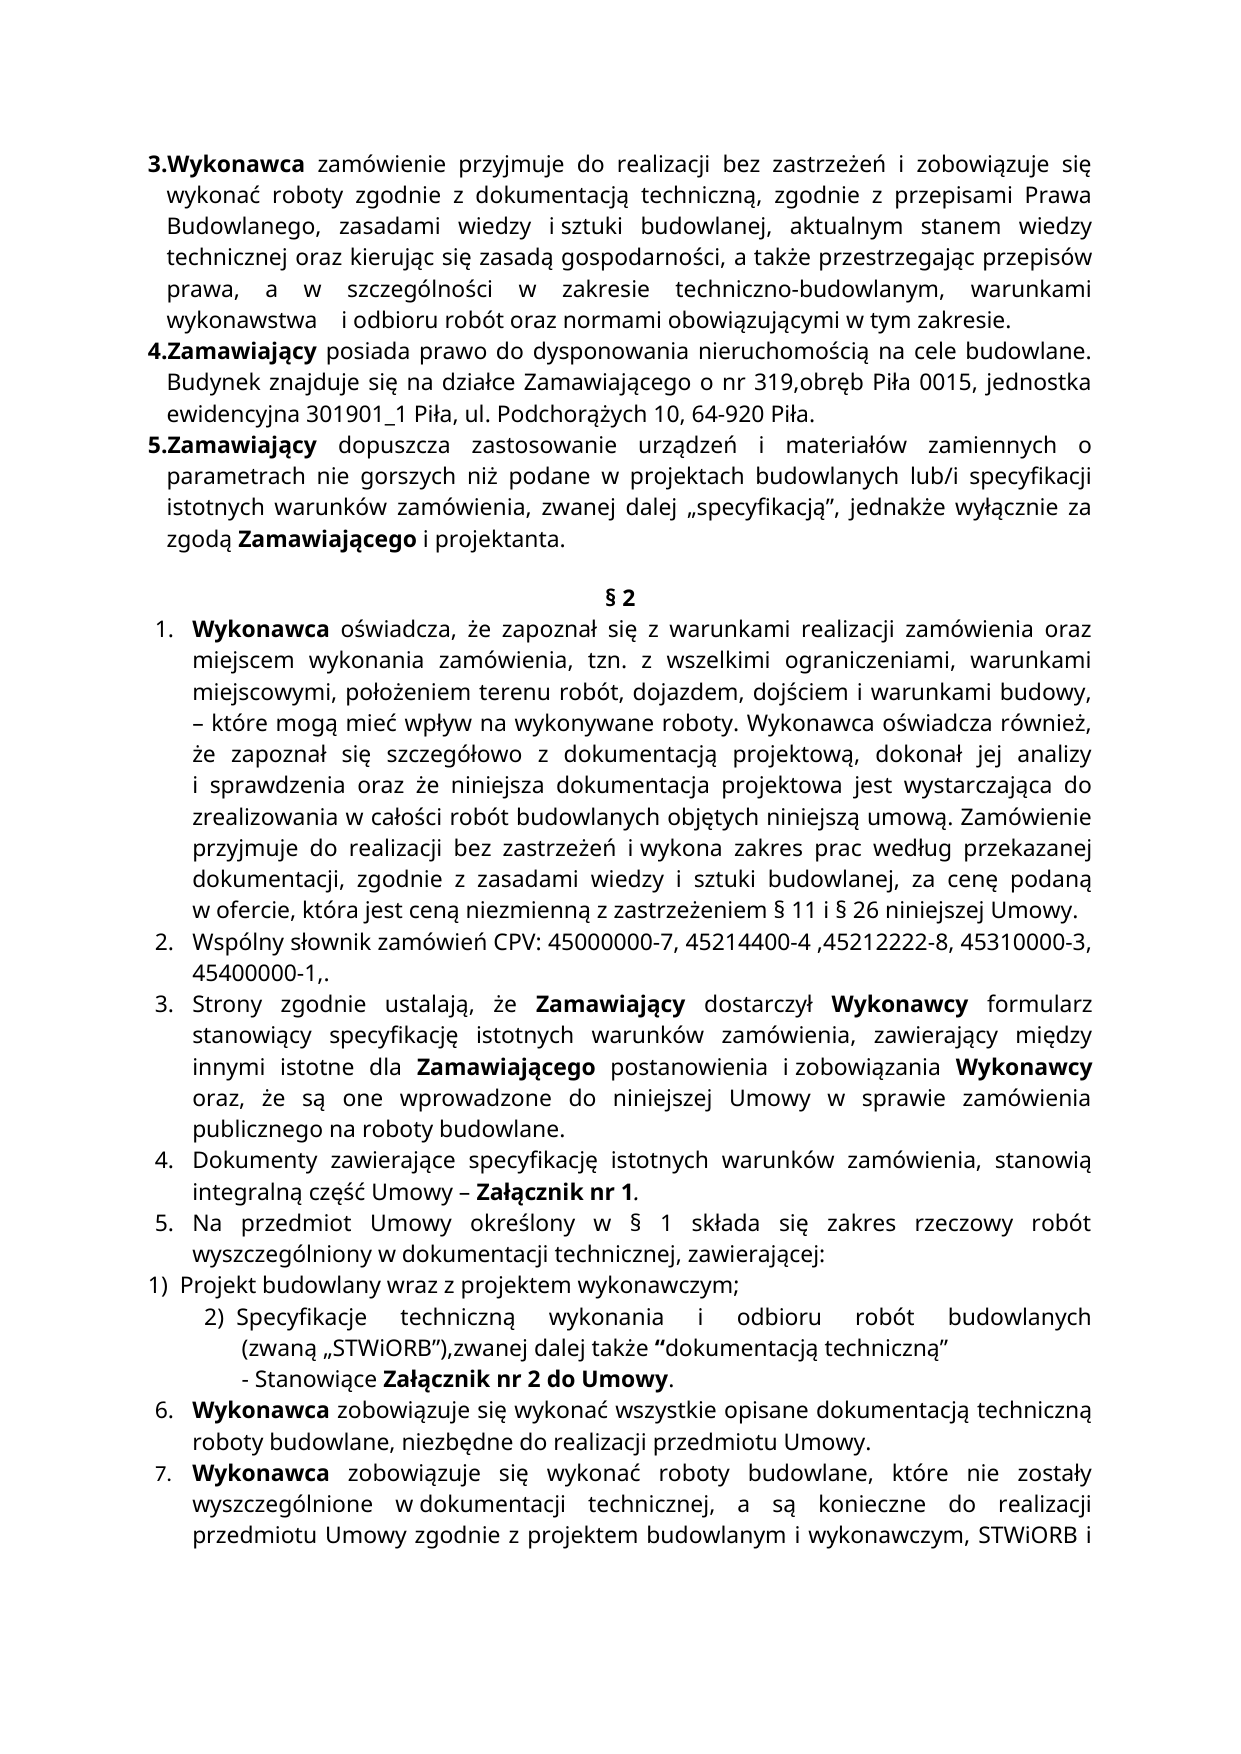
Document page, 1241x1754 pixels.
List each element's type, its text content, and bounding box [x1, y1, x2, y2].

list Wykonawca zobowiązuje się wykonać wszystkie opisane dokumentacją techniczną roboty budowlane, niezbędne do realizacji przedmiotu Umowy. [154, 1394, 1093, 1457]
text 4.Zamawiający posiada prawo do dysponowania nieruchomością na cele budowlane. Budynek znajduje się na działce Zamawiającego o nr 319,obręb Piła 0015, jednostka ewidencyjna 301901_1 Piła, ul. Podchorążych 10, 64-920 Piła. [148, 335, 1093, 429]
list 1) Projekt budowlany wraz z projektem wykonawczym; [0, 1269, 1093, 1301]
list Wykonawca oświadcza, że zapoznał się z warunkami realizacji zamówienia oraz miejscem wykonania zamówienia, tzn. z wszelkimi ograniczeniami, warunkami miejscowymi, położeniem terenu robót, dojazdem, dojściem i warunkami budowy, – które mogą mieć wpływ na wykonywane roboty. Wykonawca oświadcza również, że zapoznał się szczegółowo z dokumentacją projektową, dokonał jej analizy i sprawdzenia oraz że niniejsza dokumentacja projektowa jest wystarczająca do zrealizowania w całości robót budowlanych objętych niniejszą umową. Zamówienie przyjmuje do realizacji bez zastrzeżeń i wykona zakres prac według przekazanej dokumentacji, zgodnie z zasadami wiedzy i sztuki budowlanej, za cenę podaną w ofercie, która jest ceną niezmienną z zastrzeżeniem § 11 i § 26 niniejszej Umowy. [154, 613, 1093, 926]
text 3.Wykonawca zamówienie przyjmuje do realizacji bez zastrzeżeń i zobowiązuje się wykonać roboty zgodnie z dokumentacją techniczną, zgodnie z przepisami Prawa Budowlanego, zasadami wiedzy i sztuki budowlanej, aktualnym stanem wiedzy technicznej oraz kierując się zasadą gospodarności, a także przestrzegając przepisów prawa, a w szczególności w zakresie techniczno-budowlanym, warunkami wykonawstwa i odbioru robót oraz normami obowiązującymi w tym zakresie. [148, 148, 1093, 335]
list Strony zgodnie ustalają, że Zamawiający dostarczył Wykonawcy formularz stanowiący specyfikację istotnych warunków zamówienia, zawierający między innymi istotne dla Zamawiającego postanowienia i zobowiązania Wykonawcy oraz, że są one wprowadzone do niniejszej Umowy w sprawie zamówienia publicznego na roboty budowlane. [154, 988, 1093, 1144]
text 5.Zamawiający dopuszcza zastosowanie urządzeń i materiałów zamiennych o parametrach nie gorszych niż podane w projektach budowlanych lub/i specyfikacji istotnych warunków zamówienia, zwanej dalej „specyfikacją”, jednakże wyłącznie za zgodą Zamawiającego i projektanta. [148, 429, 1093, 554]
text - Stanowiące Załącznik nr 2 do Umowy. [241, 1363, 1093, 1394]
list Specyfikacje techniczną wykonania i odbioru robót budowlanych (zwaną „STWiORB”),zwanej dalej także “dokumentacją techniczną” [204, 1301, 1093, 1363]
list Na przedmiot Umowy określony w § 1 składa się zakres rzeczowy robót wyszczególniony w dokumentacji technicznej, zawierającej: [154, 1207, 1093, 1269]
list Wspólny słownik zamówień CPV: 45000000-7, 45214400-4 ,45212222-8, 45310000-3, 45400000-1,. [154, 926, 1093, 988]
list Dokumenty zawierające specyfikację istotnych warunków zamówienia, stanowią integralną część Umowy – Załącznik nr 1. [154, 1144, 1093, 1207]
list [154, 1457, 1093, 1551]
text § 2 [148, 582, 1093, 613]
